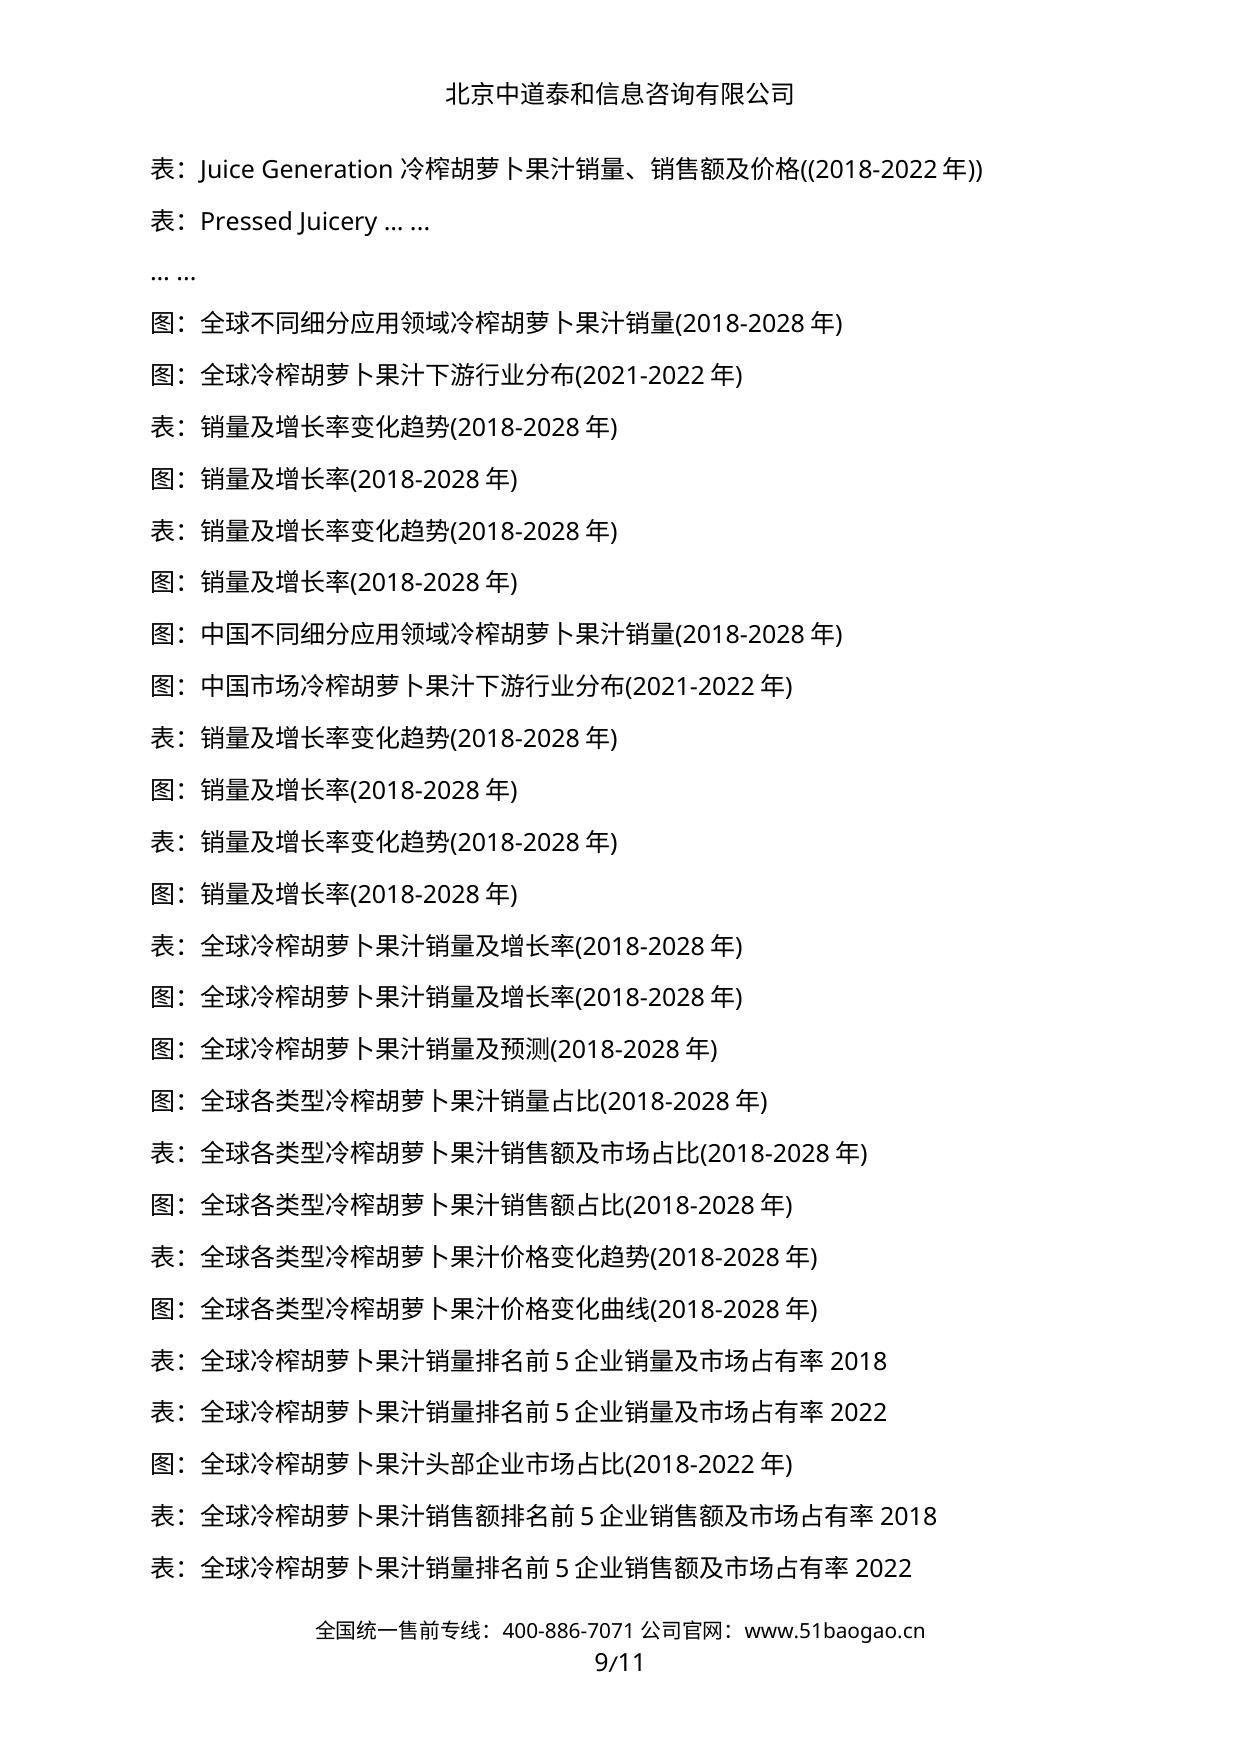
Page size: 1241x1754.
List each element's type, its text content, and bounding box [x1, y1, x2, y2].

text 表：销量及增长率变化趋势(2018-2028年) [150, 822, 1090, 858]
text … ... [150, 254, 1090, 288]
text 表：全球各类型冷榨胡萝卜果汁销售额及市场占比(2018-2028年) [150, 1133, 1090, 1170]
text 图：销量及增长率(2018-2028年) [150, 459, 1090, 495]
text 图：全球各类型冷榨胡萝卜果汁销量占比(2018-2028年) [150, 1082, 1090, 1118]
text 图：中国市场冷榨胡萝卜果汁下游行业分布(2021-2022年) [150, 667, 1090, 703]
text 表：Pressed Juicery … ... [150, 202, 1090, 238]
text 图：全球冷榨胡萝卜果汁头部企业市场占比(2018-2022年) [150, 1445, 1090, 1481]
text 表：全球各类型冷榨胡萝卜果汁价格变化趋势(2018-2028年) [150, 1237, 1090, 1273]
text 表：全球冷榨胡萝卜果汁销量排名前5企业销量及市场占有率 2022 [150, 1393, 1090, 1429]
text 图：全球冷榨胡萝卜果汁下游行业分布(2021-2022年) [150, 355, 1090, 392]
text 图：全球各类型冷榨胡萝卜果汁销售额占比(2018-2028年) [150, 1185, 1090, 1222]
text 图：全球冷榨胡萝卜果汁销量及预测(2018-2028年) [150, 1030, 1090, 1066]
text 图：全球不同细分应用领域冷榨胡萝卜果汁销量(2018-2028年) [150, 303, 1090, 340]
text 表：全球冷榨胡萝卜果汁销售额排名前5企业销售额及市场占有率 2018 [150, 1497, 1090, 1533]
text 图：销量及增长率(2018-2028年) [150, 563, 1090, 599]
text 图：销量及增长率(2018-2028年) [150, 770, 1090, 807]
text 表：销量及增长率变化趋势(2018-2028年) [150, 511, 1090, 547]
text 表：Juice Generation 冷榨胡萝卜果汁销量、销售额及价格((2018-2022年)) [150, 150, 1090, 186]
text 表：全球冷榨胡萝卜果汁销量排名前5企业销售额及市场占有率 2022 [150, 1548, 1090, 1585]
text 表：销量及增长率变化趋势(2018-2028年) [150, 407, 1090, 443]
text 图：销量及增长率(2018-2028年) [150, 874, 1090, 910]
text 表：全球冷榨胡萝卜果汁销量及增长率(2018-2028年) [150, 926, 1090, 962]
text 表：全球冷榨胡萝卜果汁销量排名前5企业销量及市场占有率 2018 [150, 1341, 1090, 1377]
text 表：销量及增长率变化趋势(2018-2028年) [150, 718, 1090, 755]
text 图：全球各类型冷榨胡萝卜果汁价格变化曲线(2018-2028年) [150, 1289, 1090, 1325]
text 图：全球冷榨胡萝卜果汁销量及增长率(2018-2028年) [150, 978, 1090, 1014]
text 图：中国不同细分应用领域冷榨胡萝卜果汁销量(2018-2028年) [150, 615, 1090, 651]
